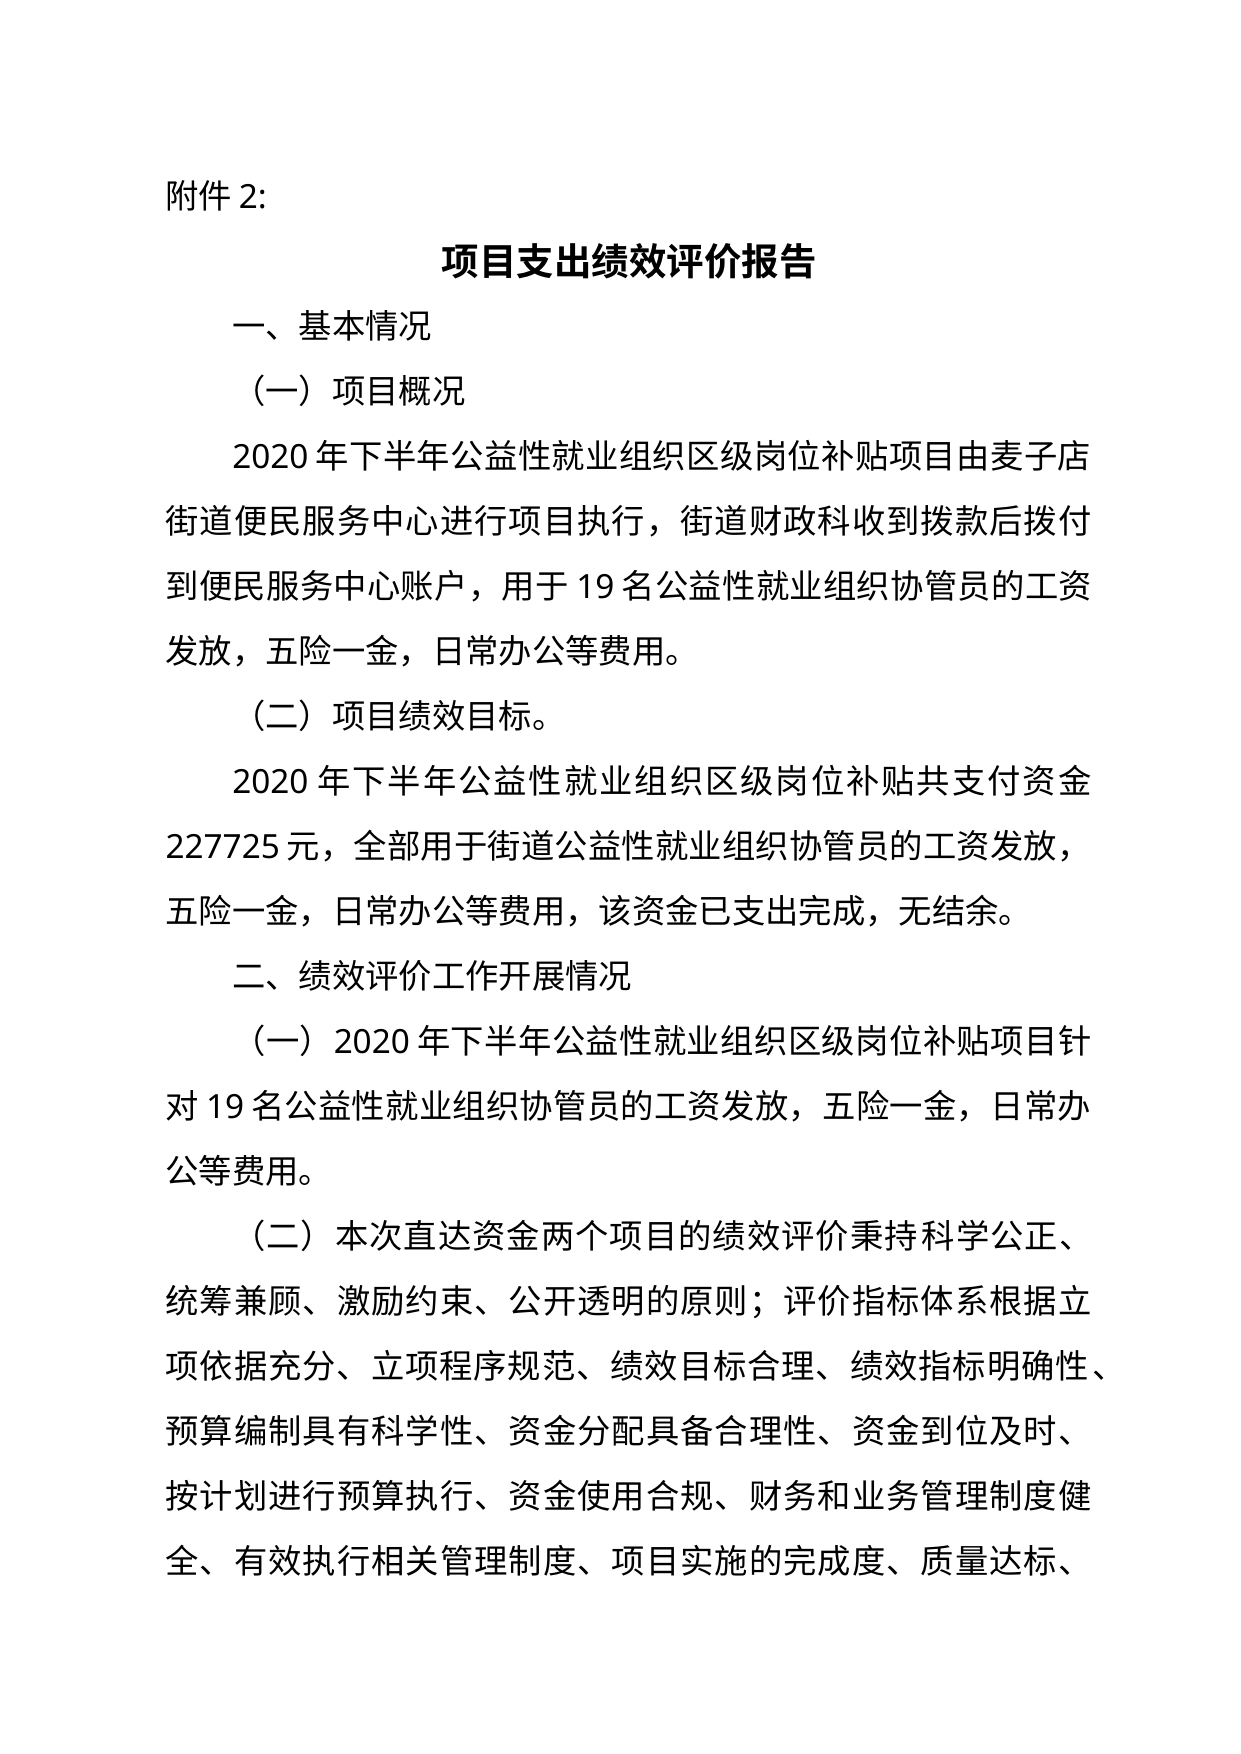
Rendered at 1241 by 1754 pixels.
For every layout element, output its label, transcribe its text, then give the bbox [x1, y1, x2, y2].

text （一）项目概况 [165, 357, 1092, 422]
text 2020年下半年公益性就业组织区级岗位补贴共支付资金227725元，全部用于街道公益性就业组织协管员的工资发放，五险一金，日常办公等费用，该资金已支出完成，无结余。 [165, 747, 1092, 942]
text （二）项目绩效目标。 [165, 682, 1092, 747]
text 2020年下半年公益性就业组织区级岗位补贴项目由麦子店街道便民服务中心进行项目执行，街道财政科收到拨款后拨付到便民服务中心账户，用于19名公益性就业组织协管员的工资发放，五险一金，日常办公等费用。 [165, 422, 1092, 682]
text 项目支出绩效评价报告 [165, 227, 1092, 292]
text 二、绩效评价工作开展情况 [165, 942, 1092, 1007]
text 附件2: [165, 162, 1092, 227]
text 一、基本情况 [165, 292, 1092, 357]
text （一）2020年下半年公益性就业组织区级岗位补贴项目针对19名公益性就业组织协管员的工资发放，五险一金，日常办公等费用。 [165, 1007, 1092, 1202]
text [165, 1202, 1092, 1592]
